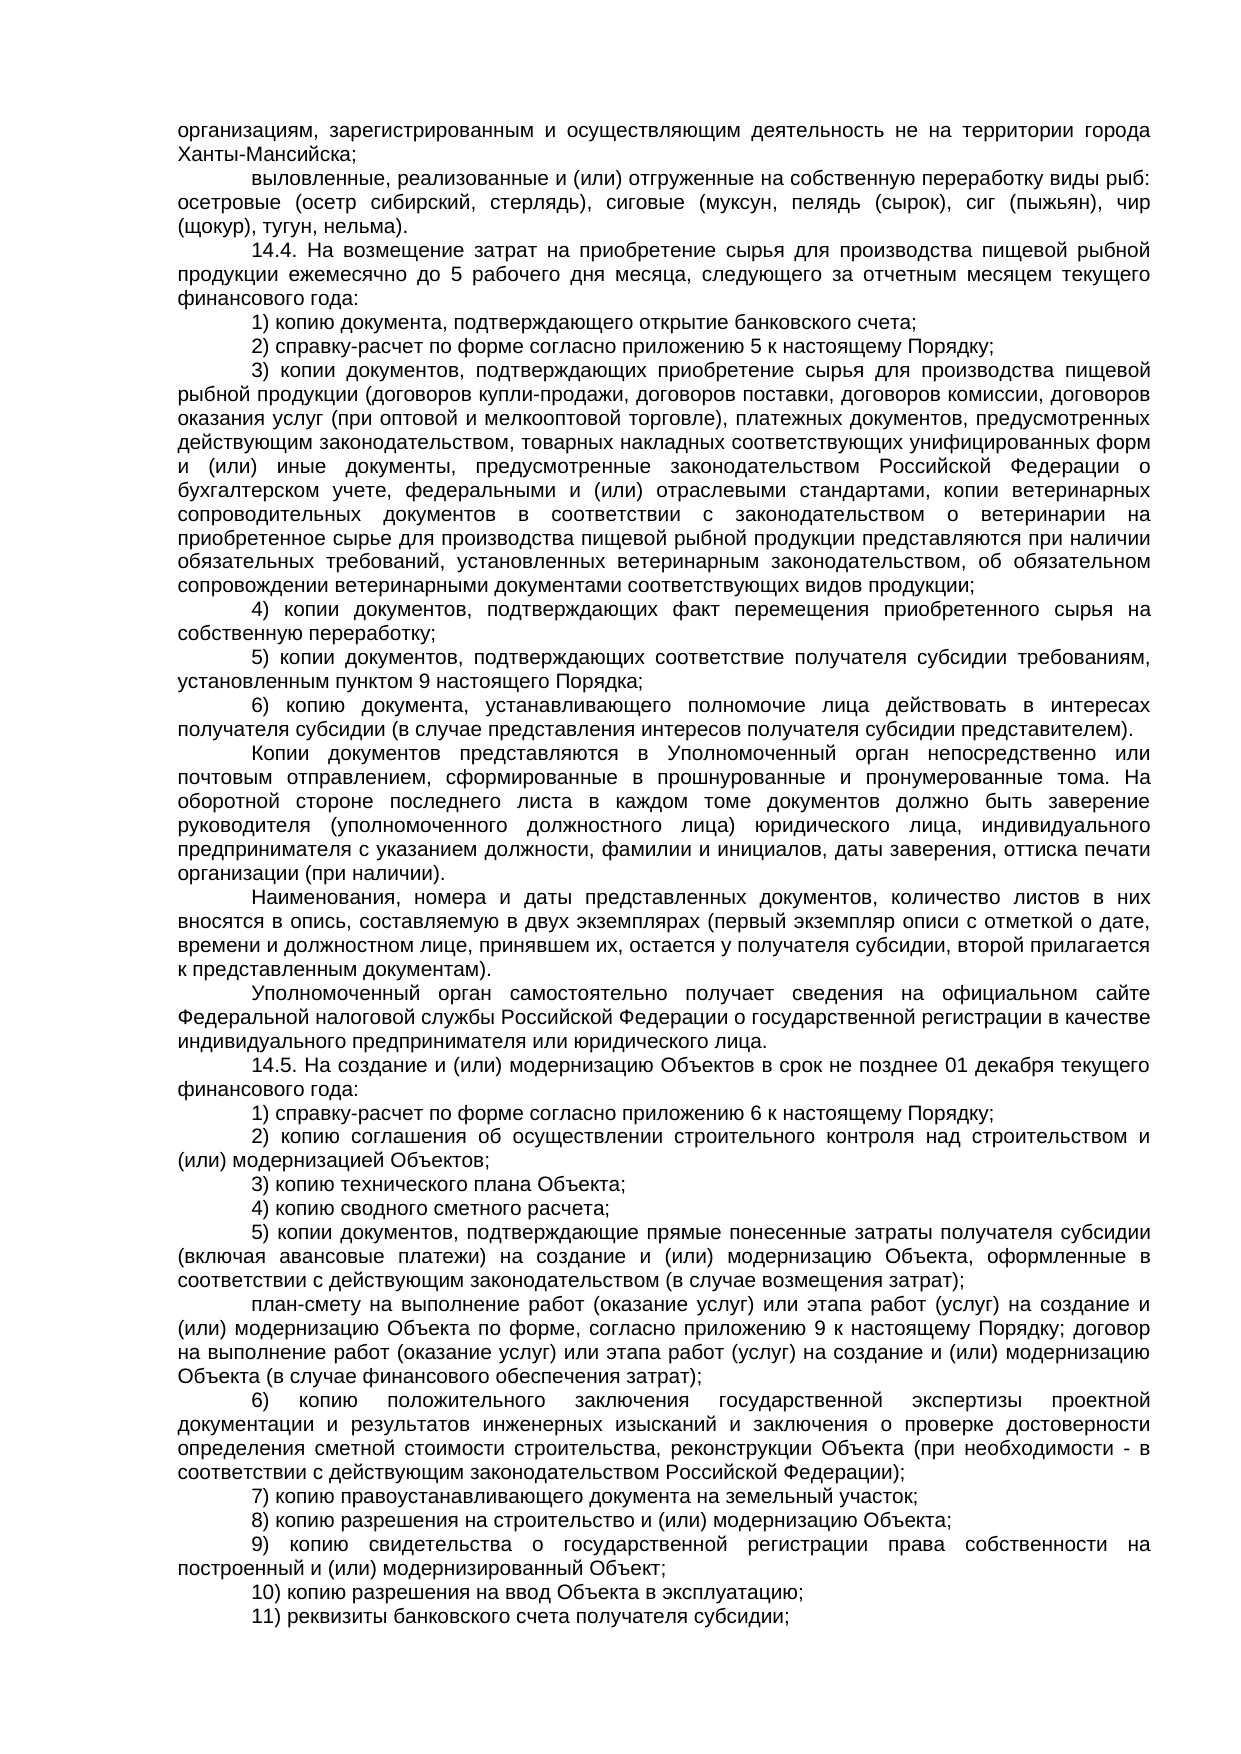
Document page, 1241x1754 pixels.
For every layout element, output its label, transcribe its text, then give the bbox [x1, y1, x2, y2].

text выловленные, реализованные и (или) отгруженные на собственную переработку виды рыб: осетровые (осетр сибирский, стерлядь), сиговые (муксун, пелядь (сырок), сиг (пыжьян), чир (щокур), тугун, нельма). [177, 166, 1152, 238]
text 6) копию документа, устанавливающего полномочие лица действовать в интересах получателя субсидии (в случае представления интересов получателя субсидии представителем). [177, 693, 1152, 741]
text план-смету на выполнение работ (оказание услуг) или этапа работ (услуг) на создание и (или) модернизацию Объекта по форме, согласно приложению 9 к настоящему Порядку; договор на выполнение работ (оказание услуг) или этапа работ (услуг) на создание и (или) модернизацию Объекта (в случае финансового обеспечения затрат); [177, 1292, 1152, 1388]
text 10) копию разрешения на ввод Объекта в эксплуатацию; [177, 1579, 1152, 1603]
text 5) копии документов, подтверждающие прямые понесенные затраты получателя субсидии (включая авансовые платежи) на создание и (или) модернизацию Объекта, оформленные в соответствии с действующим законодательством (в случае возмещения затрат); [177, 1220, 1152, 1292]
text 6) копию положительного заключения государственной экспертизы проектной документации и результатов инженерных изысканий и заключения о проверке достоверности определения сметной стоимости строительства, реконструкции Объекта (при необходимости - в соответствии с действующим законодательством Российской Федерации); [177, 1388, 1152, 1484]
text 2) справку-расчет по форме согласно приложению 5 к настоящему Порядку; [177, 334, 1152, 358]
text 5) копии документов, подтверждающих соответствие получателя субсидии требованиям, установленным пунктом 9 настоящего Порядка; [177, 645, 1152, 693]
text 14.4. На возмещение затрат на приобретение сырья для производства пищевой рыбной продукции ежемесячно до 5 рабочего дня месяца, следующего за отчетным месяцем текущего финансового года: [177, 238, 1152, 310]
text Копии документов представляются в Уполномоченный орган непосредственно или почтовым отправлением, сформированные в прошнурованные и пронумерованные тома. На оборотной стороне последнего листа в каждом томе документов должно быть заверение руководителя (уполномоченного должностного лица) юридического лица, индивидуального предпринимателя с указанием должности, фамилии и инициалов, даты заверения, оттиска печати организации (при наличии). [177, 741, 1152, 885]
text 9) копию свидетельства о государственной регистрации права собственности на построенный и (или) модернизированный Объект; [177, 1532, 1152, 1579]
text 8) копию разрешения на строительство и (или) модернизацию Объекта; [177, 1508, 1152, 1532]
text 4) копии документов, подтверждающих факт перемещения приобретенного сырья на собственную переработку; [177, 597, 1152, 645]
text 3) копии документов, подтверждающих приобретение сырья для производства пищевой рыбной продукции (договоров купли-продажи, договоров поставки, договоров комиссии, договоров оказания услуг (при оптовой и мелкооптовой торговле), платежных документов, предусмотренных действующим законодательством, товарных накладных соответствующих унифицированных форм и (или) иные документы, предусмотренные законодательством Российской Федерации о бухгалтерском учете, федеральными и (или) отраслевыми стандартами, копии ветеринарных сопроводительных документов в соответствии с законодательством о ветеринарии на приобретенное сырье для производства пищевой рыбной продукции представляются при наличии обязательных требований, установленных ветеринарным законодательством, об обязательном сопровождении ветеринарными документами соответствующих видов продукции; [177, 358, 1152, 597]
text 7) копию правоустанавливающего документа на земельный участок; [177, 1484, 1152, 1508]
text 4) копию сводного сметного расчета; [177, 1196, 1152, 1220]
text Уполномоченный орган самостоятельно получает сведения на официальном сайте Федеральной налоговой службы Российской Федерации о государственной регистрации в качестве индивидуального предпринимателя или юридического лица. [177, 981, 1152, 1052]
text 2) копию соглашения об осуществлении строительного контроля над строительством и (или) модернизацией Объектов; [177, 1124, 1152, 1172]
text 11) реквизиты банковского счета получателя субсидии; [177, 1603, 1152, 1627]
text 1) копию документа, подтверждающего открытие банковского счета; [177, 310, 1152, 334]
text 14.5. На создание и (или) модернизацию Объектов в срок не позднее 01 декабря текущего финансового года: [177, 1052, 1152, 1100]
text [177, 118, 1152, 166]
text 1) справку-расчет по форме согласно приложению 6 к настоящему Порядку; [177, 1100, 1152, 1124]
text Наименования, номера и даты представленных документов, количество листов в них вносятся в опись, составляемую в двух экземплярах (первый экземпляр описи с отметкой о дате, времени и должностном лице, принявшем их, остается у получателя субсидии, второй прилагается к представленным документам). [177, 885, 1152, 981]
text 3) копию технического плана Объекта; [177, 1172, 1152, 1196]
